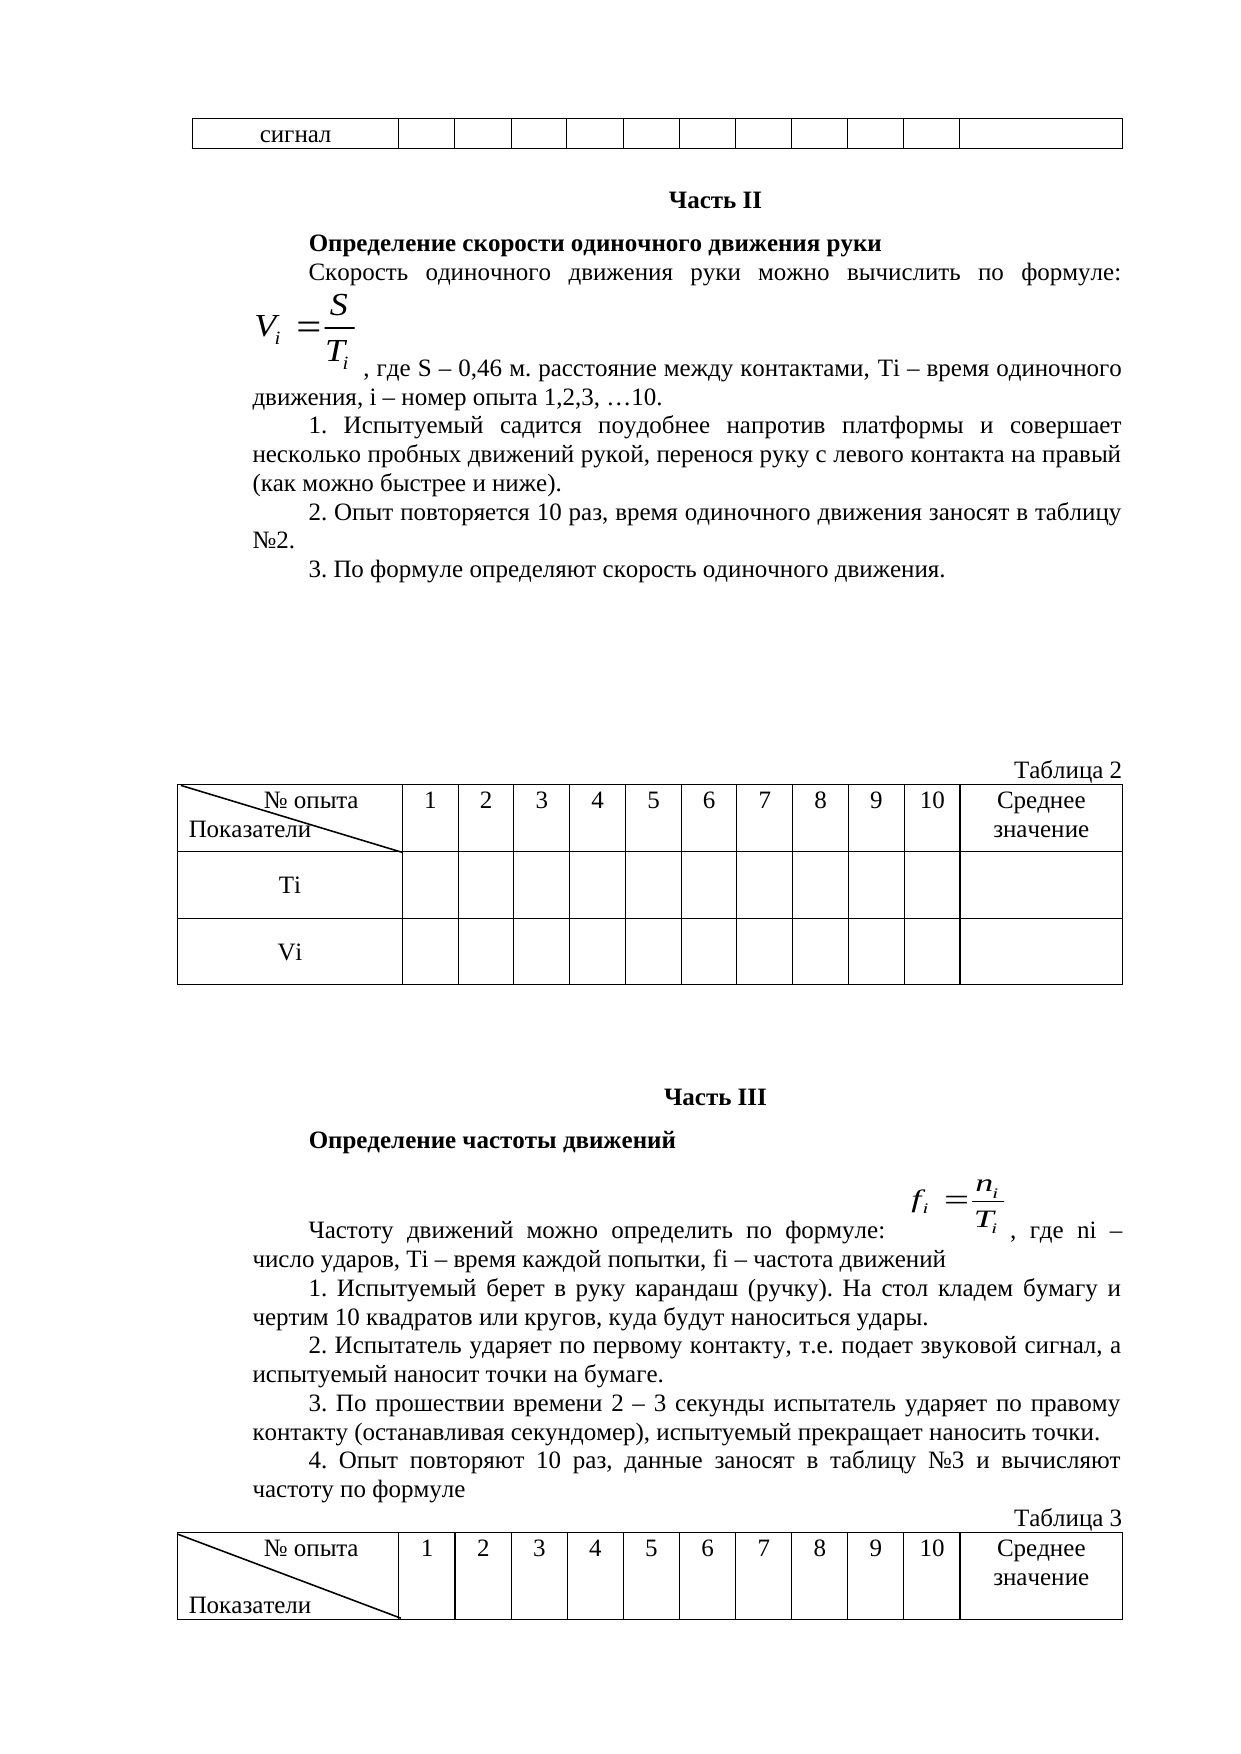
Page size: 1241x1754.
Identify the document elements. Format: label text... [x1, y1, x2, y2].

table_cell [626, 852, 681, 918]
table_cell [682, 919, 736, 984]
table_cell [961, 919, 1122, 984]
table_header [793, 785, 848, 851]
text 4. Опыт повторяют 10 раз, данные заносят в таблицу №3 и вычисляют частоту по формуле [252, 1446, 1122, 1503]
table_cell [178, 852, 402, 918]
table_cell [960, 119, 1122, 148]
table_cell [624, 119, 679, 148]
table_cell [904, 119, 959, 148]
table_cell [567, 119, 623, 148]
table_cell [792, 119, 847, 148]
text Таблица 2 [252, 756, 1122, 784]
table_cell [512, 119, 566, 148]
text Часть III [252, 1082, 1122, 1111]
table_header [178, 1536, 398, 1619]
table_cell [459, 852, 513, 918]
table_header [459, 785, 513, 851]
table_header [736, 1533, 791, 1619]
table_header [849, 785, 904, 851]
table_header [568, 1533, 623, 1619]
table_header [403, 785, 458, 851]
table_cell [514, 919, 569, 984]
text 2. Испытатель ударяет по первому контакту, т.е. подает звуковой сигнал, а испытуемый наносит точки на бумаге. [252, 1331, 1122, 1388]
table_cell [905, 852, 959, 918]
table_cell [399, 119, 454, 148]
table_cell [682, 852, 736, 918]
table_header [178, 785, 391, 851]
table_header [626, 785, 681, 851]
text Таблица 3 [252, 1503, 1122, 1532]
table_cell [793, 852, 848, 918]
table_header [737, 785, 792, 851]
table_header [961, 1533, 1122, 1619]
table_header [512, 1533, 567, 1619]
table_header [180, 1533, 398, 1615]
text Частоту движений можно определить по формуле: , где ni – число ударов, Ti – время каждой попытки, fi – частота движений [252, 1168, 1122, 1273]
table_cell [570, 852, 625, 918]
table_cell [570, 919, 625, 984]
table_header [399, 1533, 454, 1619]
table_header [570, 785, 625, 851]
text 2. Опыт повторяется 10 раз, время одиночного движения заносят в таблицу №2. [252, 497, 1122, 554]
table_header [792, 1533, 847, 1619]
text Скорость одиночного движения руки можно вычислить по формуле: , где S – . расстояние между контактами, Ti – время одиночного движения, i – номер опыта 1,2,3, …10. [252, 257, 1122, 411]
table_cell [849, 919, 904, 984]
text 3. По прошествии времени 2 – 3 секунды испытатель ударяет по правому контакту (останавливая секундомер), испытуемый прекращает наносить точки. [252, 1388, 1122, 1446]
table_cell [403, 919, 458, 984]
text Определение скорости одиночного движения руки [252, 228, 1122, 257]
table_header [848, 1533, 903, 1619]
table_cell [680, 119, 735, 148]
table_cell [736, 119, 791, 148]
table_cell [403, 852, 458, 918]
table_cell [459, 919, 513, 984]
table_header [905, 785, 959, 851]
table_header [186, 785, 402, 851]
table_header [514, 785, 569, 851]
text Часть II [252, 185, 1122, 214]
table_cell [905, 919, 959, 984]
text Определение частоты движений [252, 1125, 1122, 1154]
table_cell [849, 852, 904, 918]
text 1. Испытуемый садится поудобнее напротив платформы и совершает несколько пробных движений рукой, перенося руку с левого контакта на правый (как можно быстрее и ниже). [252, 411, 1122, 497]
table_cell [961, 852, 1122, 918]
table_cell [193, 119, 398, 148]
text 1. Испытуемый берет в руку карандаш (ручку). На стол кладем бумагу и чертим 10 квадратов или кругов, куда будут наноситься удары. [252, 1273, 1122, 1331]
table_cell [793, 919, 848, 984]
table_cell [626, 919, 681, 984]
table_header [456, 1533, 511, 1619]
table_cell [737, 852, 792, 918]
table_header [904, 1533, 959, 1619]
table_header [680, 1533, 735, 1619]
text 3. По формуле определяют скорость одиночного движения. [252, 554, 1122, 583]
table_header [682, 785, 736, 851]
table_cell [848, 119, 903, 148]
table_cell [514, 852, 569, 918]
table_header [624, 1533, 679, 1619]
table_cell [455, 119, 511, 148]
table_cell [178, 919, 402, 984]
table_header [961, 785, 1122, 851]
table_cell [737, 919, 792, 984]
